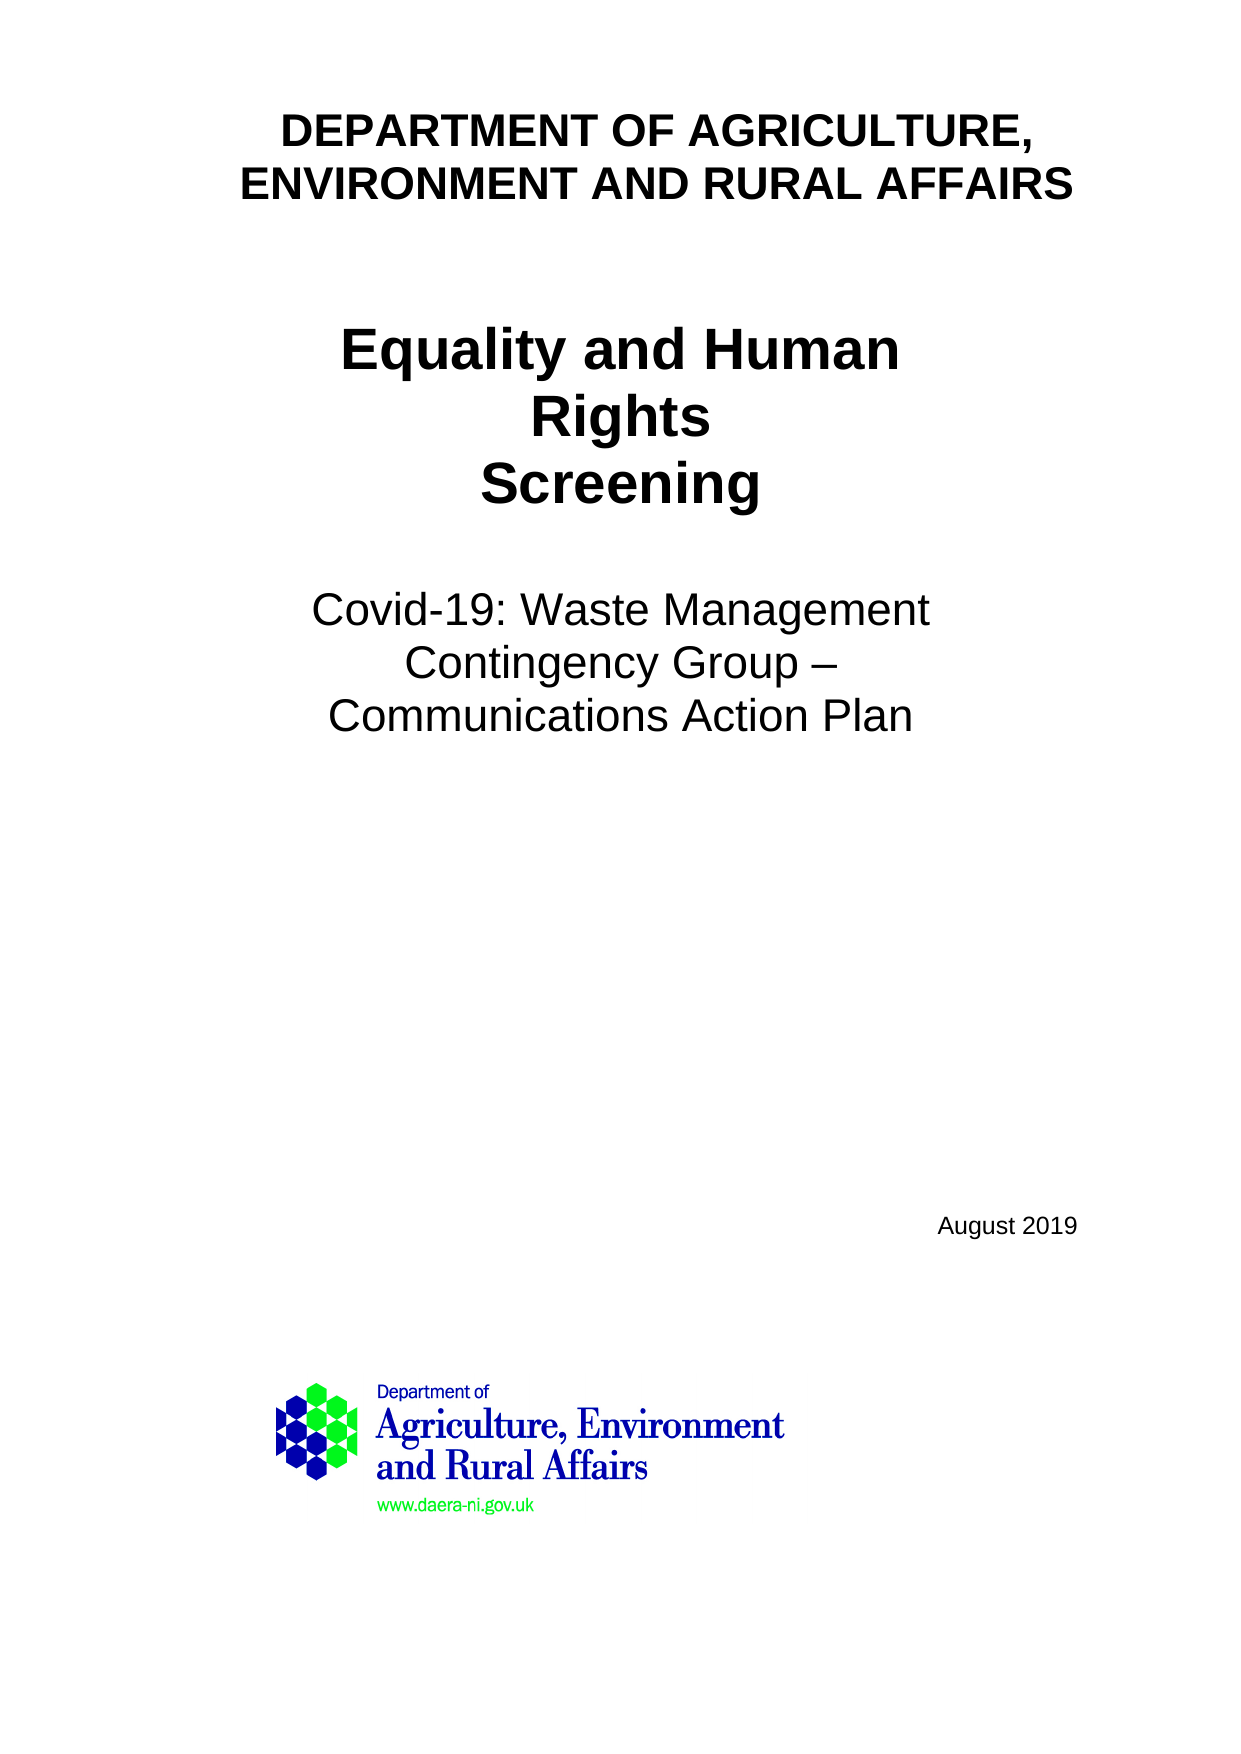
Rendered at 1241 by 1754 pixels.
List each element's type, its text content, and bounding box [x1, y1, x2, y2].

text Covid-19: Waste Management Contingency Group – Communications Action Plan [252, 583, 989, 741]
text Screening [252, 449, 989, 516]
picture [252, 1373, 808, 1524]
text August 2019 [75, 1211, 1077, 1239]
text DEPARTMENT OF AGRICULTURE, ENVIRONMENT AND RURAL AFFAIRS [149, 104, 1165, 209]
text Equality and Human Rights [252, 314, 989, 449]
